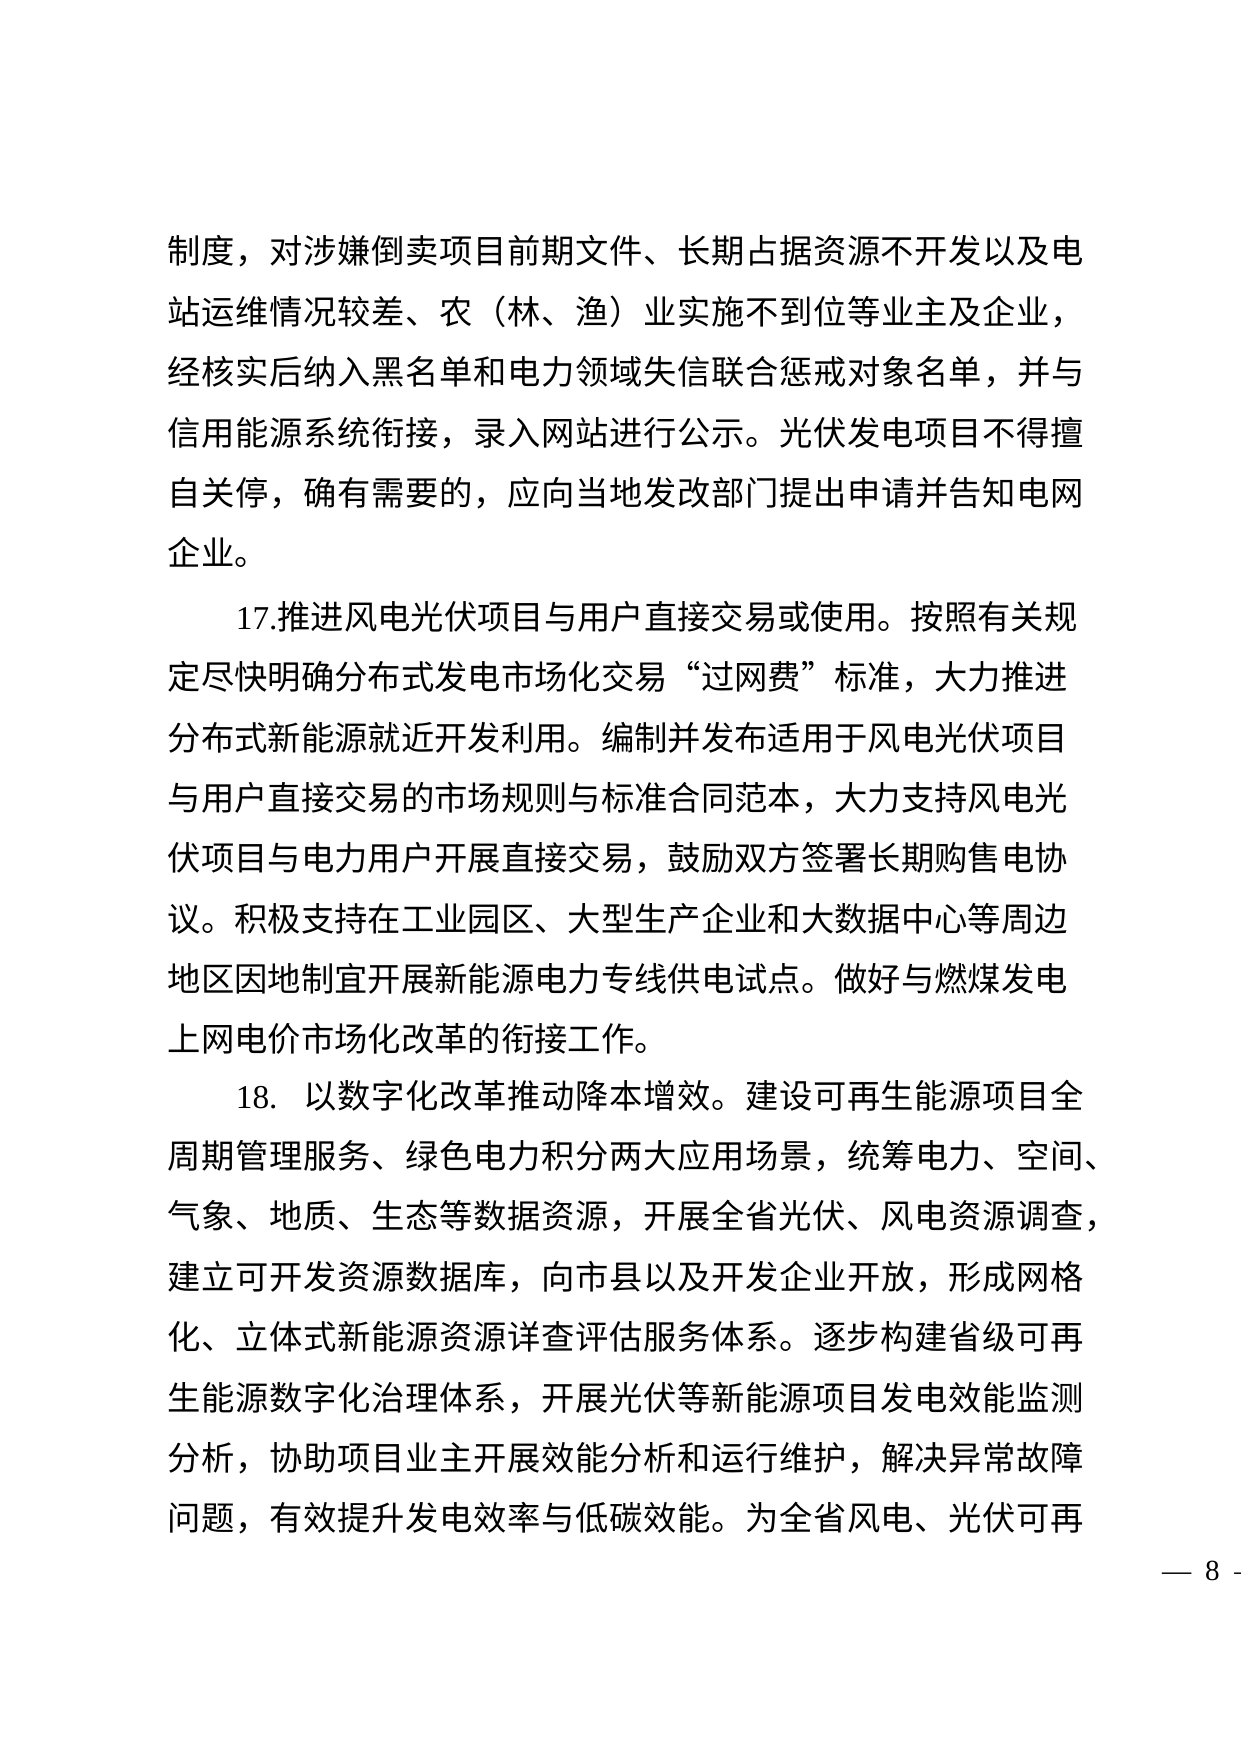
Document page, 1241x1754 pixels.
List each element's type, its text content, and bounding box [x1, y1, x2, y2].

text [168, 219, 1084, 581]
text 17.推进风电光伏项目与用户直接交易或使用。按照有关规定尽快明确分布式发电市场化交易“过网费”标准，大力推进分布式新能源就近开发利用。编制并发布适用于风电光伏项目与用户直接交易的市场规则与标准合同范本，大力支持风电光伏项目与电力用户开展直接交易，鼓励双方签署长期购售电协议。积极支持在工业园区、大型生产企业和大数据中心等周边地区因地制宜开展新能源电力专线供电试点。做好与燃煤发电上网电价市场化改革的衔接工作。 [168, 581, 1084, 1064]
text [168, 1064, 1084, 1546]
